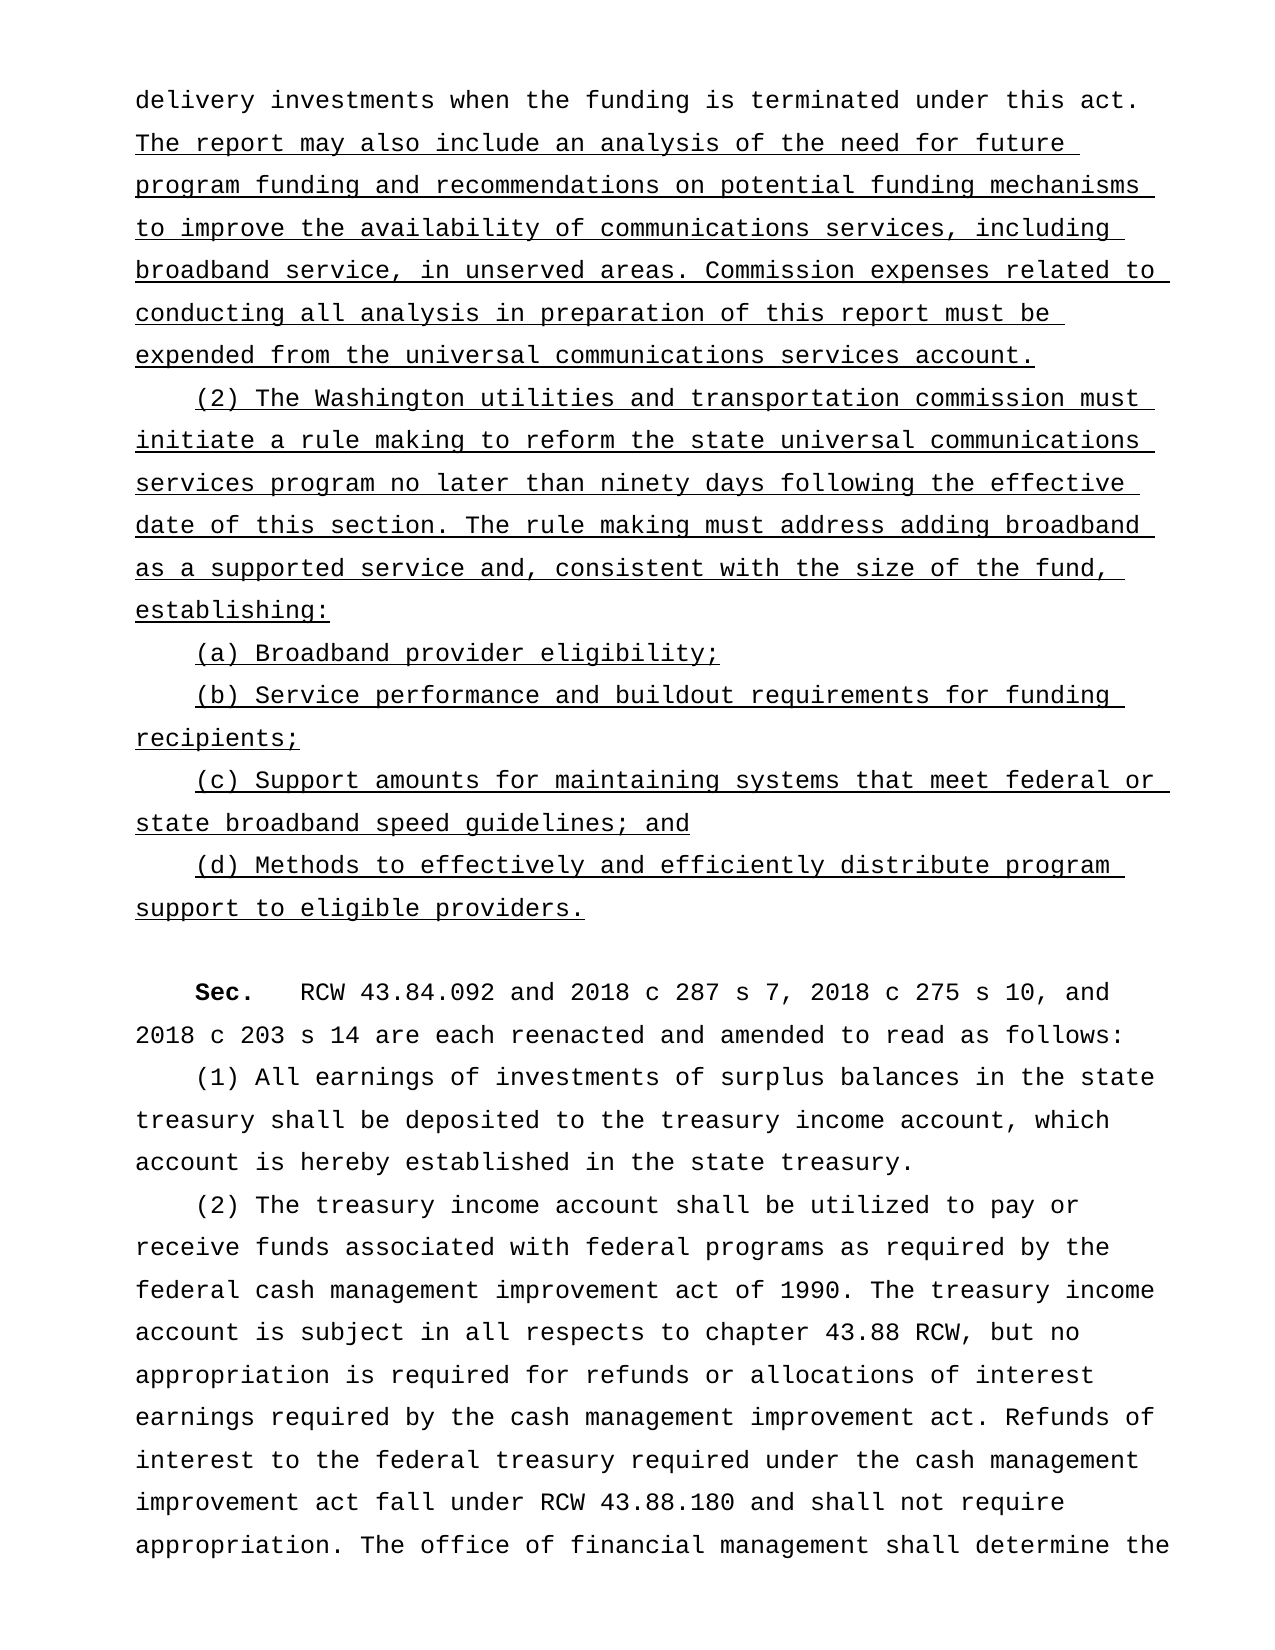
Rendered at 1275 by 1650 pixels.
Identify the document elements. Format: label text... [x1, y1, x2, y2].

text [135, 75, 1170, 281]
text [135, 1179, 1170, 1562]
text (1) All earnings of investments of surplus balances in the state treasury shall be deposited to the treasury income account, which account is hereby established in the state treasury. [135, 1052, 1170, 1179]
text Sec. RCW 43.84.092 and 2018 c 287 s 7, 2018 c 275 s 10, and 2018 c 203 s 14 are each reenacted and amended to read as follows: [135, 967, 1170, 1052]
text (d) Methods to effectively and efficiently distribute program support to eligible providers. [135, 840, 1170, 925]
text (a) Broadband provider eligibility; [135, 627, 1170, 670]
text (c) Support amounts for maintaining systems that meet federal or state broadband speed guidelines; and [135, 755, 1170, 840]
text (2) The Washington utilities and transportation commission must initiate a rule making to reform the state universal communications services program no later than ninety days following the effective date of this section. The rule making must address adding broadband as a supported service and, consistent with the size of the fund, establishing: [135, 372, 1170, 627]
text (b) Service performance and buildout requirements for funding recipients; [135, 670, 1170, 755]
